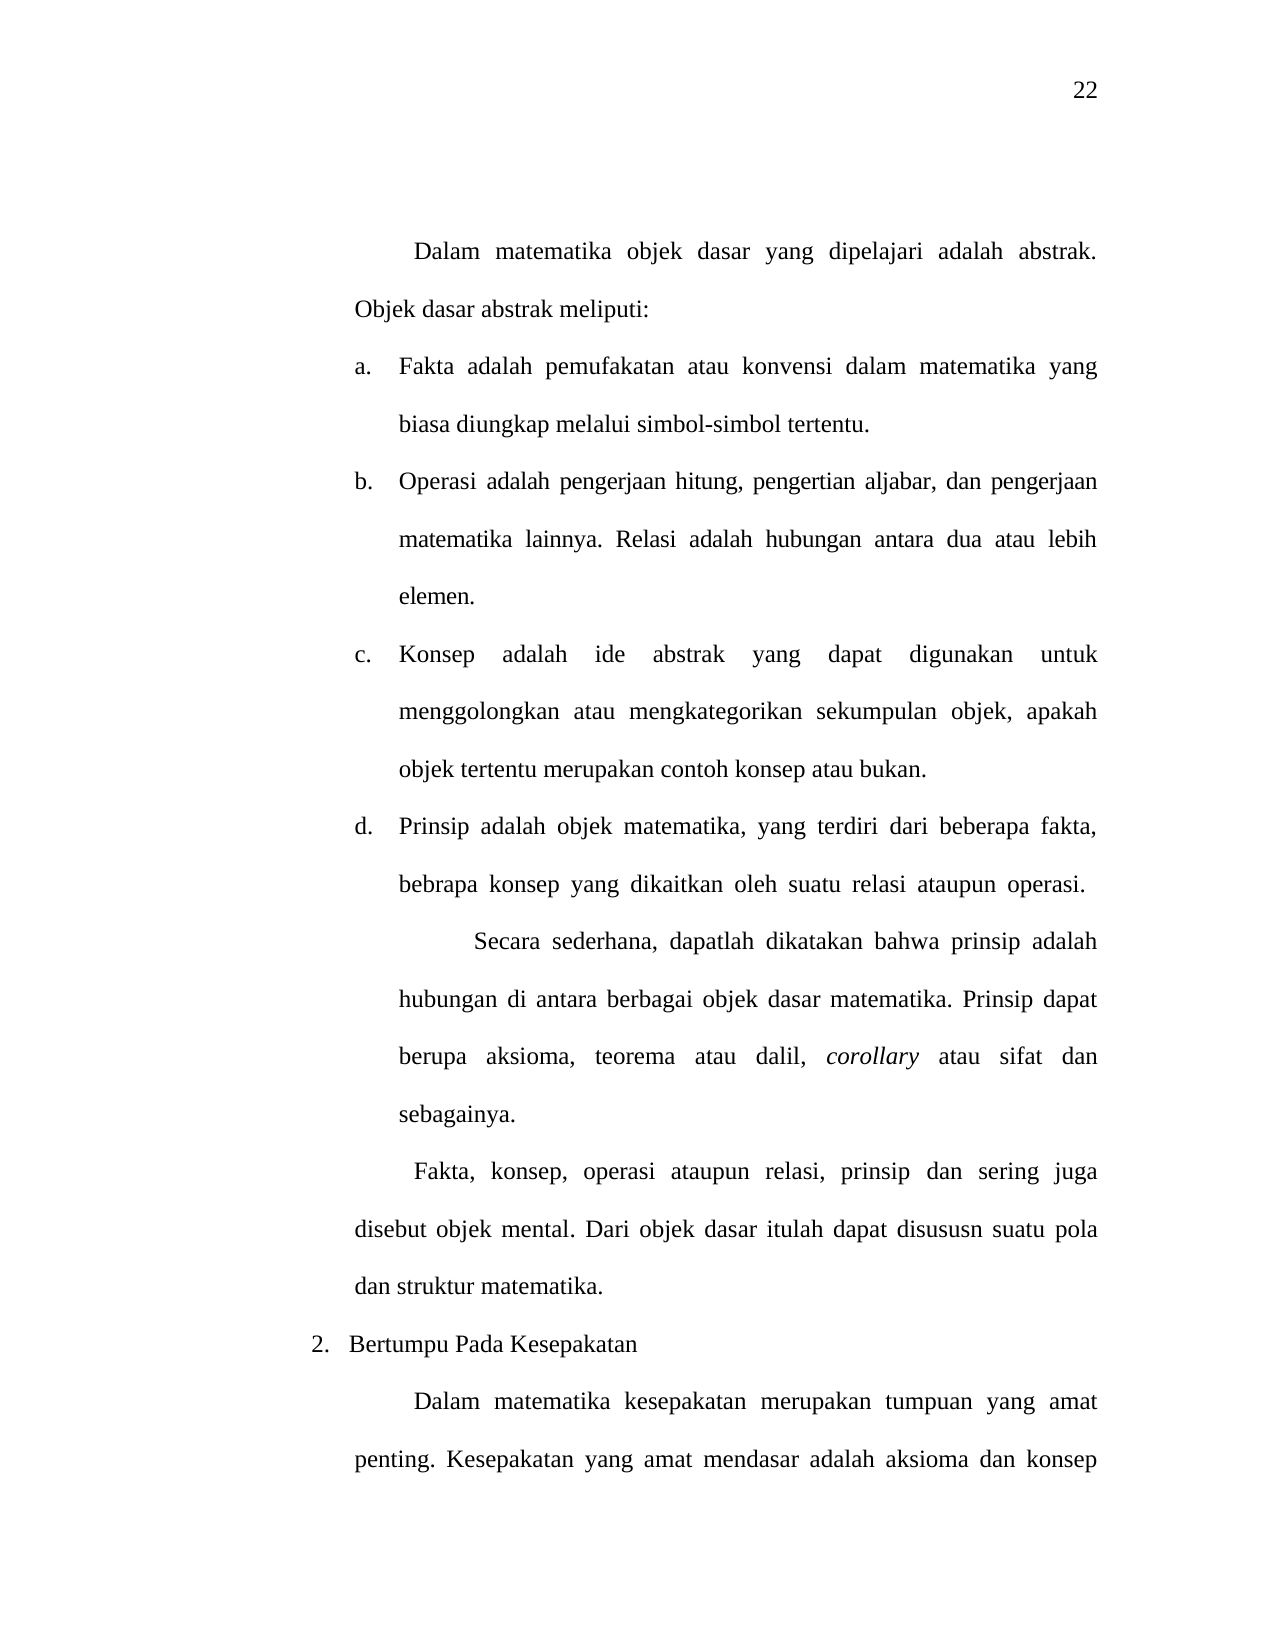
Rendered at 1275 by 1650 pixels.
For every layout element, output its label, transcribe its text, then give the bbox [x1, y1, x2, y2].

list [354, 1386, 1098, 1472]
text Fakta, konsep, operasi ataupun relasi, prinsip dan sering juga disebut objek mental. Dari objek dasar itulah dapat disususn suatu pola dan struktur matematika. [354, 1156, 1098, 1300]
list Operasi adalah pengerjaan hitung, pengertian aljabar, dan pengerjaan matematika lainnya. Relasi adalah hubungan antara dua atau lebih elemen. [354, 466, 1098, 610]
list Prinsip adalah objek matematika, yang terdiri dari beberapa fakta, bebrapa konsep yang dikaitkan oleh suatu relasi ataupun operasi. Secara sederhana, dapatlah dikatakan bahwa prinsip adalah hubungan di antara berbagai objek dasar matematika. Prinsip dapat berupa aksioma, teorema atau dalil, corollary atau sifat dan sebagainya. [354, 811, 1098, 1127]
list Konsep adalah ide abstrak yang dapat digunakan untuk menggolongkan atau mengkategorikan sekumpulan objek, apakah objek tertentu merupakan contoh konsep atau bukan. [354, 639, 1098, 782]
list Dalam matematika objek dasar yang dipelajari adalah abstrak. Objek dasar abstrak meliputi: [354, 236, 1098, 322]
list Fakta adalah pemufakatan atau konvensi dalam matematika yang biasa diungkap melalui simbol-simbol tertentu. [354, 351, 1098, 437]
list Bertumpu Pada Kesepakatan [311, 1329, 1098, 1357]
